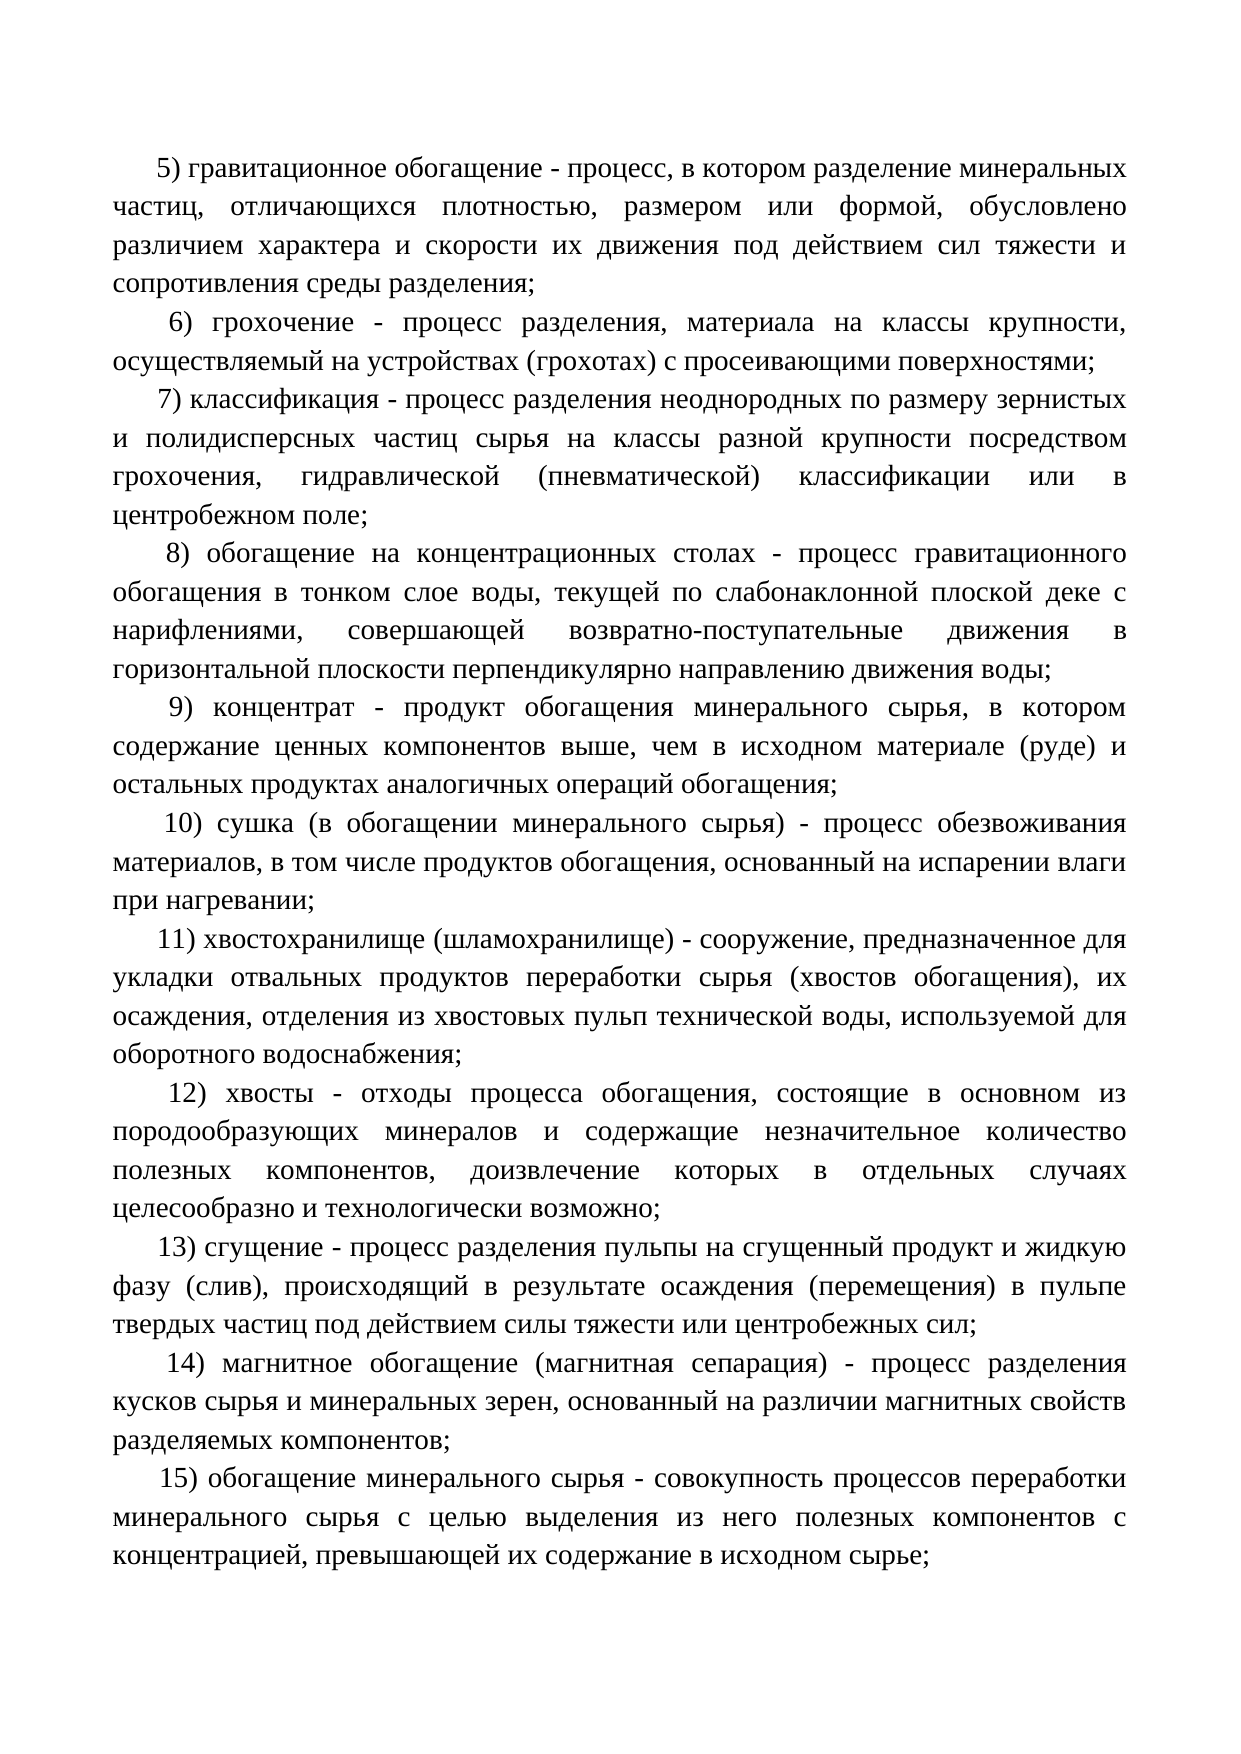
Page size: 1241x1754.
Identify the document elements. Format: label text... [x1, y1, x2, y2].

text 14) магнитное обогащение (магнитная сепарация) - процесс разделения кусков сырья и минеральных зерен, основанный на различии магнитных свойств разделяемых компонентов; [112, 1345, 1128, 1455]
text 5) гравитационное обогащение - процесс, в котором разделение минеральных частиц, отличающихся плотностью, размером или формой, обусловлено различием характера и скорости их движения под действием сил тяжести и сопротивления среды разделения; [112, 150, 1128, 299]
text 8) обогащение на концентрационных столах - процесс гравитационного обогащения в тонком слое воды, текущей по слабонаклонной плоской деке с нарифлениями, совершающей возвратно-поступательные движения в горизонтальной плоскости перпендикулярно направлению движения воды; [112, 535, 1128, 684]
text 7) классификация - процесс разделения неоднородных по размеру зернистых и полидисперсных частиц сырья на классы разной крупности посредством грохочения, гидравлической (пневматической) классификации или в центробежном поле; [112, 381, 1128, 530]
text 11) хвостохранилище (шламохранилище) - сооружение, предназначенное для укладки отвальных продуктов переработки сырья (хвостов обогащения), их осаждения, отделения из хвостовых пульп технической воды, используемой для оборотного водоснабжения; [112, 921, 1128, 1070]
text 6) грохочение - процесс разделения, материала на классы крупности, осуществляемый на устройствах (грохотах) с просеивающими поверхностями; [112, 304, 1128, 376]
text 9) концентрат - продукт обогащения минерального сырья, в котором содержание ценных компонентов выше, чем в исходном материале (руде) и остальных продуктах аналогичных операций обогащения; [112, 689, 1128, 800]
text 10) сушка (в обогащении минерального сырья) - процесс обезвоживания материалов, в том числе продуктов обогащения, основанный на испарении влаги при нагревании; [112, 805, 1128, 916]
text 13) сгущение - процесс разделения пульпы на сгущенный продукт и жидкую фазу (слив), происходящий в результате осаждения (перемещения) в пульпе твердых частиц под действием силы тяжести или центробежных сил; [112, 1229, 1128, 1340]
text 15) обогащение минерального сырья - совокупность процессов переработки минерального сырья с целью выделения из него полезных компонентов с концентрацией, превышающей их содержание в исходном сырье; [112, 1460, 1128, 1571]
text 12) хвосты - отходы процесса обогащения, состоящие в основном из породообразующих минералов и содержащие незначительное количество полезных компонентов, доизвлечение которых в отдельных случаях целесообразно и технологически возможно; [112, 1075, 1128, 1224]
